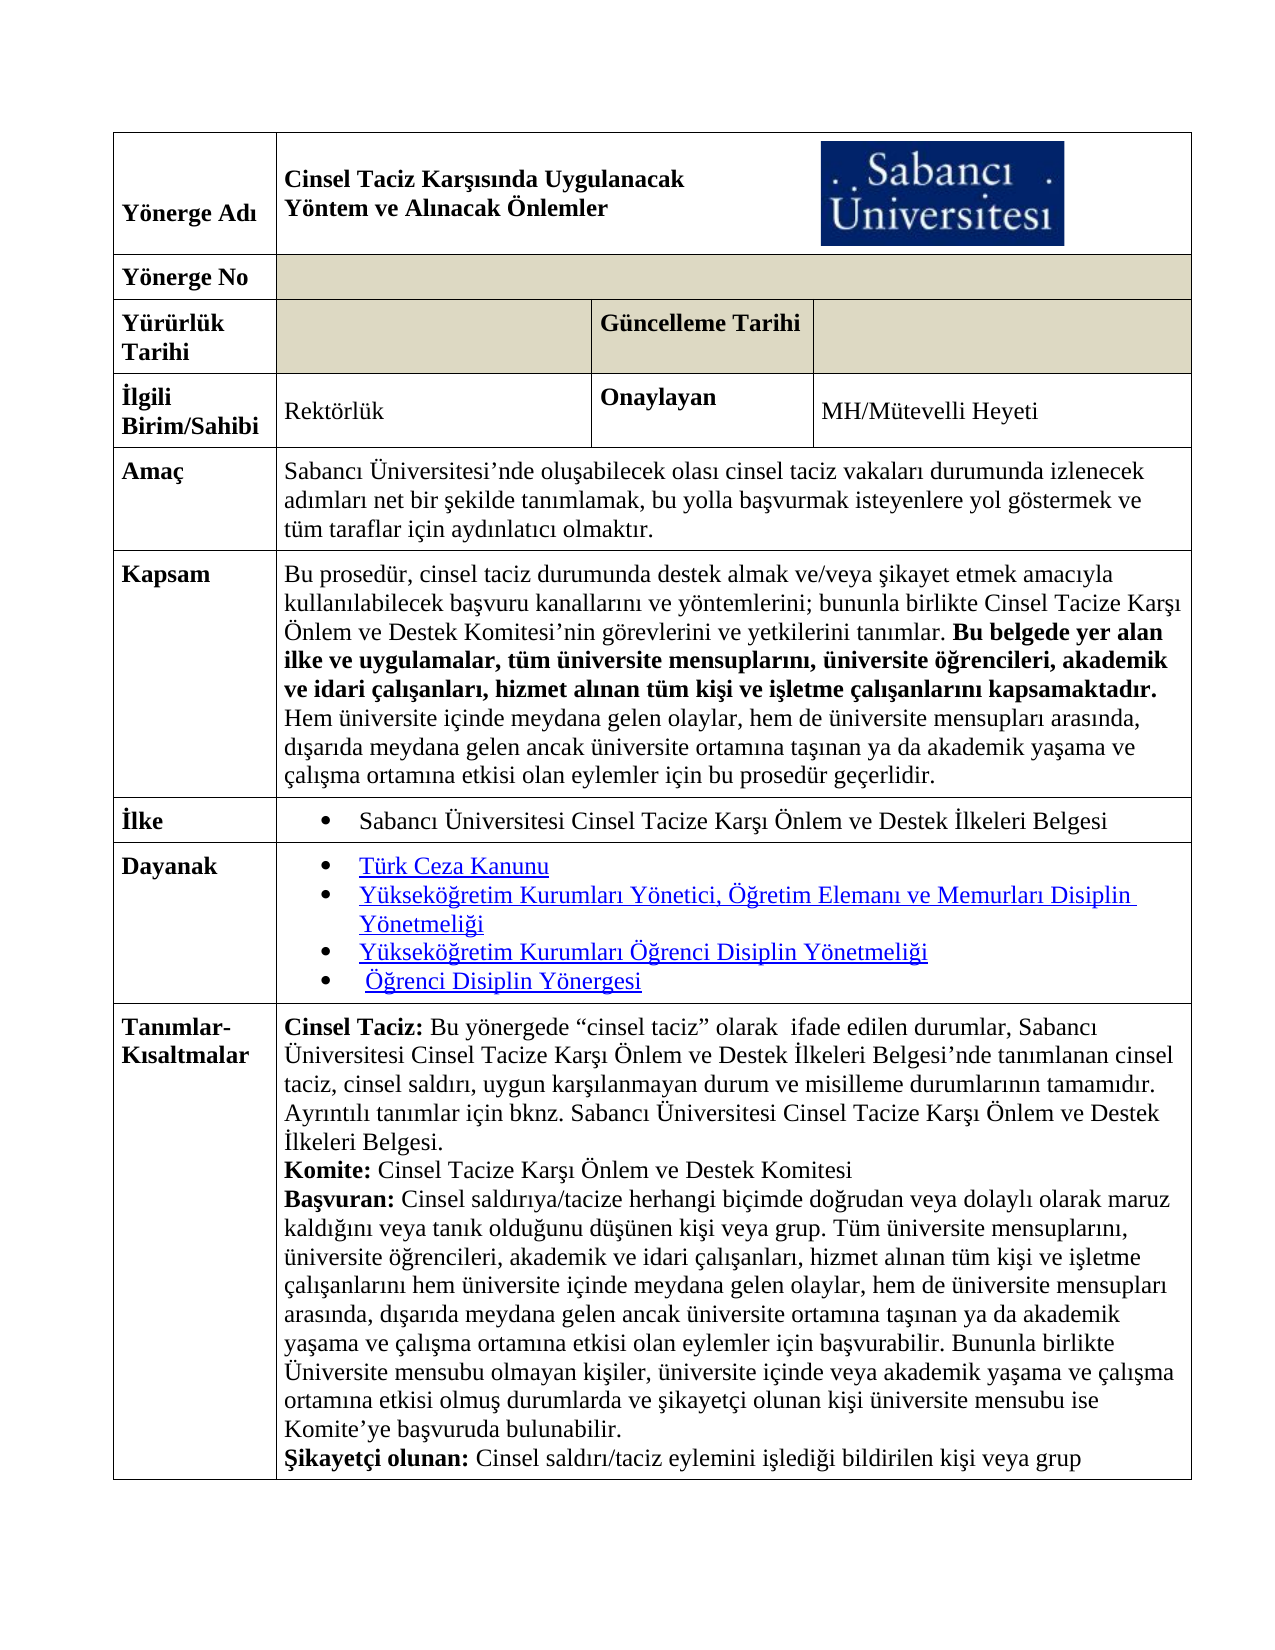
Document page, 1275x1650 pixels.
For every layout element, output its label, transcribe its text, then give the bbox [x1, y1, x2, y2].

table_cell Tanımlar-Kısaltmalar [114, 1004, 276, 1479]
table_cell Güncelleme Tarihi [592, 300, 813, 373]
table_header Cinsel Taciz Karşısında Uygulanacak Yöntem ve Alınacak Önlemler [277, 133, 769, 253]
table_cell MH/Mütevelli Heyeti [814, 374, 1191, 447]
table_cell [277, 300, 591, 373]
table_header Yönerge Adı [114, 133, 276, 253]
table_cell Onaylayan [592, 374, 813, 447]
table_cell Bu prosedür, cinsel taciz durumunda destek almak ve/veya şikayet etmek amacıyla kullanılabilecek başvuru kanallarını ve yöntemlerini; bununla birlikte Cinsel Tacize Karşı Önlem ve Destek Komitesi’nin görevlerini ve yetkilerini tanımlar. Bu belgede yer alan ilke ve uygulamalar, tüm üniversite mensuplarını, üniversite öğrencileri, akademik ve idari çalışanları, hizmet alınan tüm kişi ve işletme çalışanlarını kapsamaktadır. Hem üniversite içinde meydana gelen olaylar, hem de üniversite mensupları arasında, dışarıda meydana gelen ancak üniversite ortamına taşınan ya da akademik yaşama ve çalışma ortamına etkisi olan eylemler için bu prosedür geçerlidir. [277, 551, 1191, 797]
table_cell Sabancı Üniversitesi’nde oluşabilecek olası cinsel taciz vakaları durumunda izlenecek adımları net bir şekilde tanımlamak, bu yolla başvurmak isteyenlere yol göstermek ve tüm taraflar için aydınlatıcı olmaktır. [277, 448, 1191, 550]
table_cell [814, 300, 1191, 373]
table_cell İlgili Birim/Sahibi [114, 374, 276, 447]
table_cell Cinsel Taciz: Bu yönergede “cinsel taciz” olarak ifade edilen durumlar, Sabancı Üniversitesi Cinsel Tacize Karşı Önlem ve Destek İlkeleri Belgesi’nde tanımlanan cinsel taciz, cinsel saldırı, uygun karşılanmayan durum ve misilleme durumlarının tamamıdır. Ayrıntılı tanımlar için bknz. Sabancı Üniversitesi Cinsel Tacize Karşı Önlem ve Destek İlkeleri Belgesi. Komite: Cinsel Tacize Karşı Önlem ve Destek Komitesi Başvuran: Cinsel saldırıya/tacize herhangi biçimde doğrudan veya dolaylı olarak maruz kaldığını veya tanık olduğunu düşünen kişi veya grup. Tüm üniversite mensuplarını, üniversite öğrencileri, akademik ve idari çalışanları, hizmet alınan tüm kişi ve işletme çalışanlarını hem üniversite içinde meydana gelen olaylar, hem de üniversite mensupları arasında, dışarıda meydana gelen ancak üniversite ortamına taşınan ya da akademik yaşama ve çalışma ortamına etkisi olan eylemler için başvurabilir. Bununla birlikte Üniversite mensubu olmayan kişiler, üniversite içinde veya akademik yaşama ve çalışma ortamına etkisi olmuş durumlarda ve şikayetçi olunan kişi üniversite mensubu ise Komite’ye başvuruda bulunabilir. Şikayetçi olunan: Cinsel saldırı/taciz eylemini işlediği bildirilen kişi veya grup [277, 1004, 1191, 1479]
table_cell İlke [114, 798, 276, 842]
table_cell Dayanak [114, 843, 276, 1003]
table_cell Sabancı Üniversitesi Cinsel Tacize Karşı Önlem ve Destek İlkeleri Belgesi [277, 798, 1191, 842]
table_cell Kapsam [114, 551, 276, 797]
table_cell Türk Ceza Kanunu Yükseköğretim Kurumları Yönetici, Öğretim Elemanı ve Memurları Disiplin Yönetmeliği Yükseköğretim Kurumları Öğrenci Disiplin Yönetmeliği Öğrenci Disiplin Yönergesi [277, 843, 1191, 1003]
table_header [769, 133, 1191, 253]
table_cell Amaç [114, 448, 276, 550]
picture [820, 141, 1065, 246]
table_cell Yürürlük Tarihi [114, 300, 276, 373]
table_cell Rektörlük [277, 374, 591, 447]
table_cell Yönerge No [114, 255, 276, 299]
table_cell [277, 255, 1191, 299]
